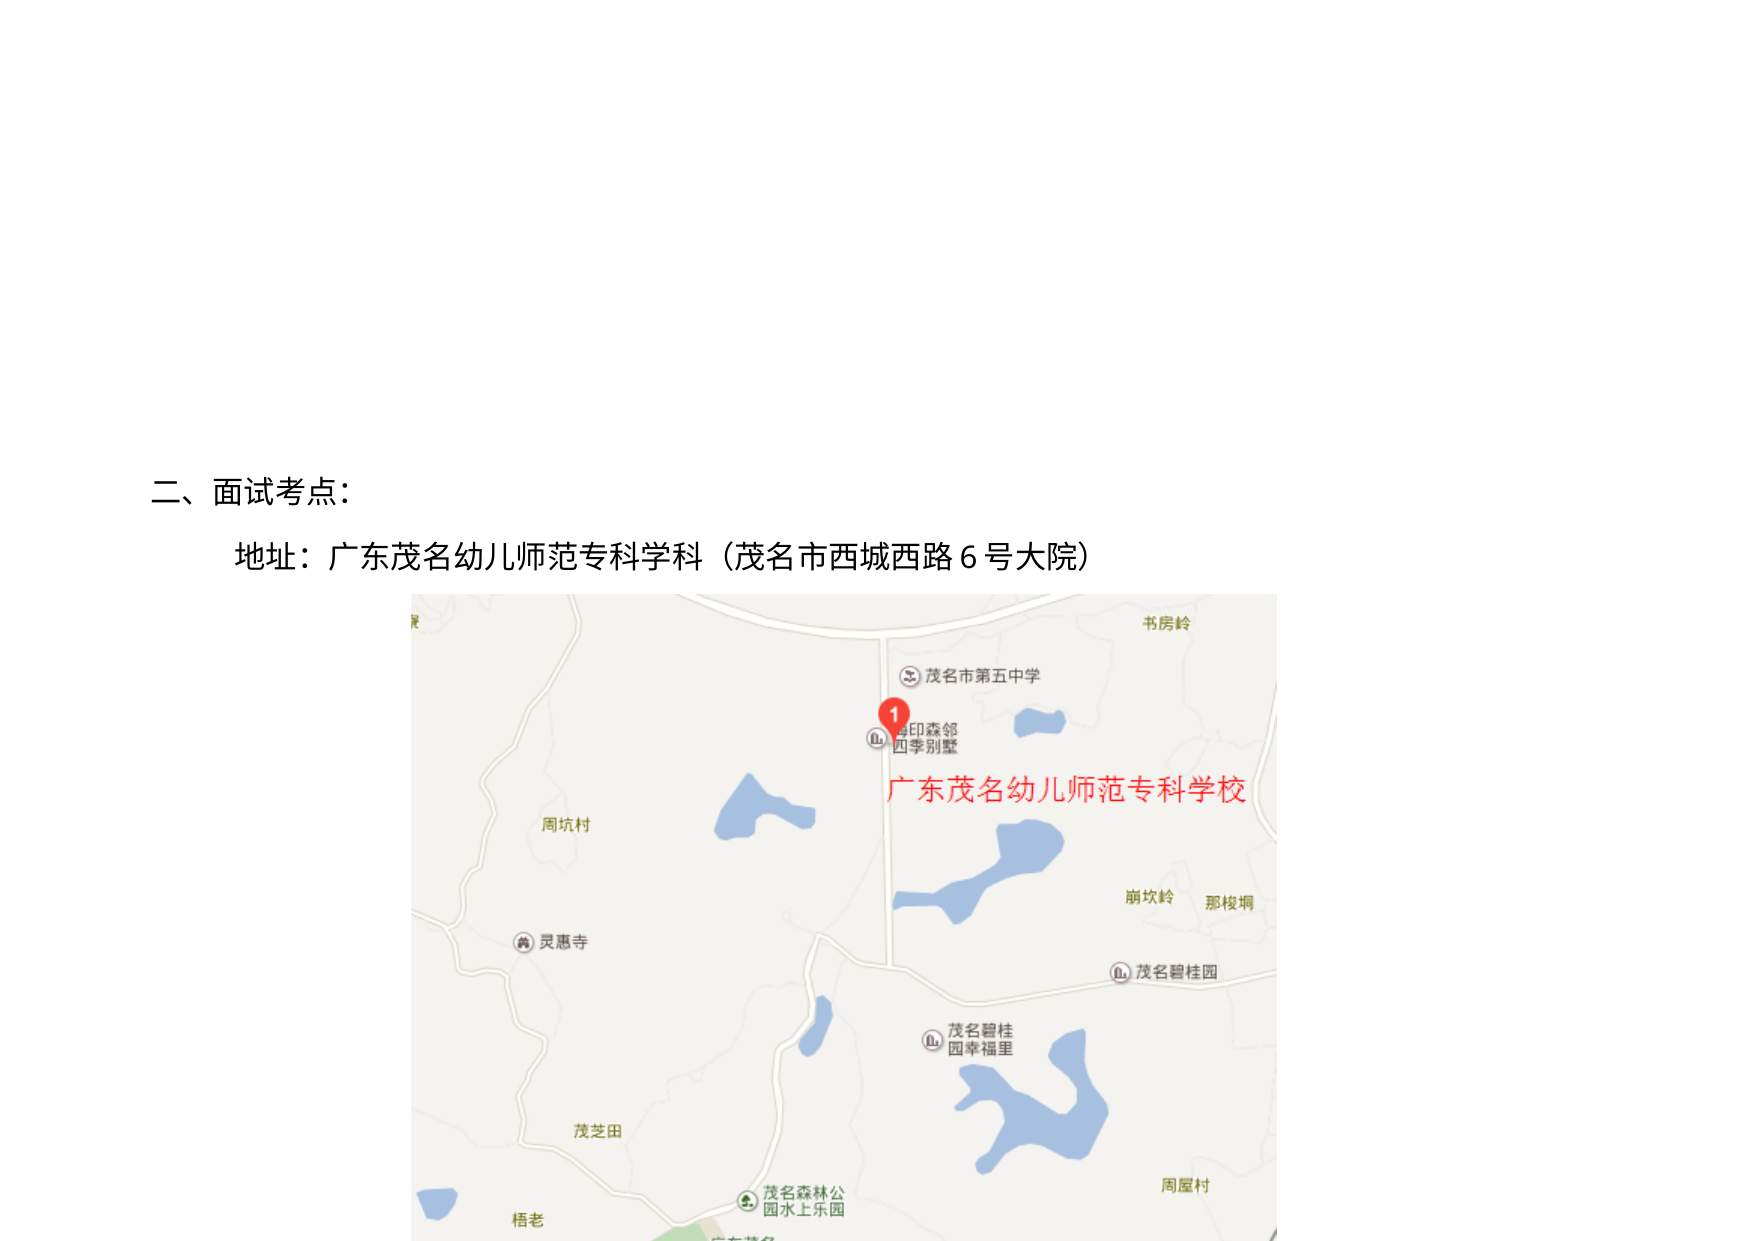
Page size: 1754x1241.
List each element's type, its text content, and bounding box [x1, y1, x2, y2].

text 二、面试考点： [150, 458, 1604, 523]
picture [411, 594, 1277, 1241]
text 地址：广东茂名幼儿师范专科学科（茂名市西城西路6号大院） [150, 523, 1604, 588]
